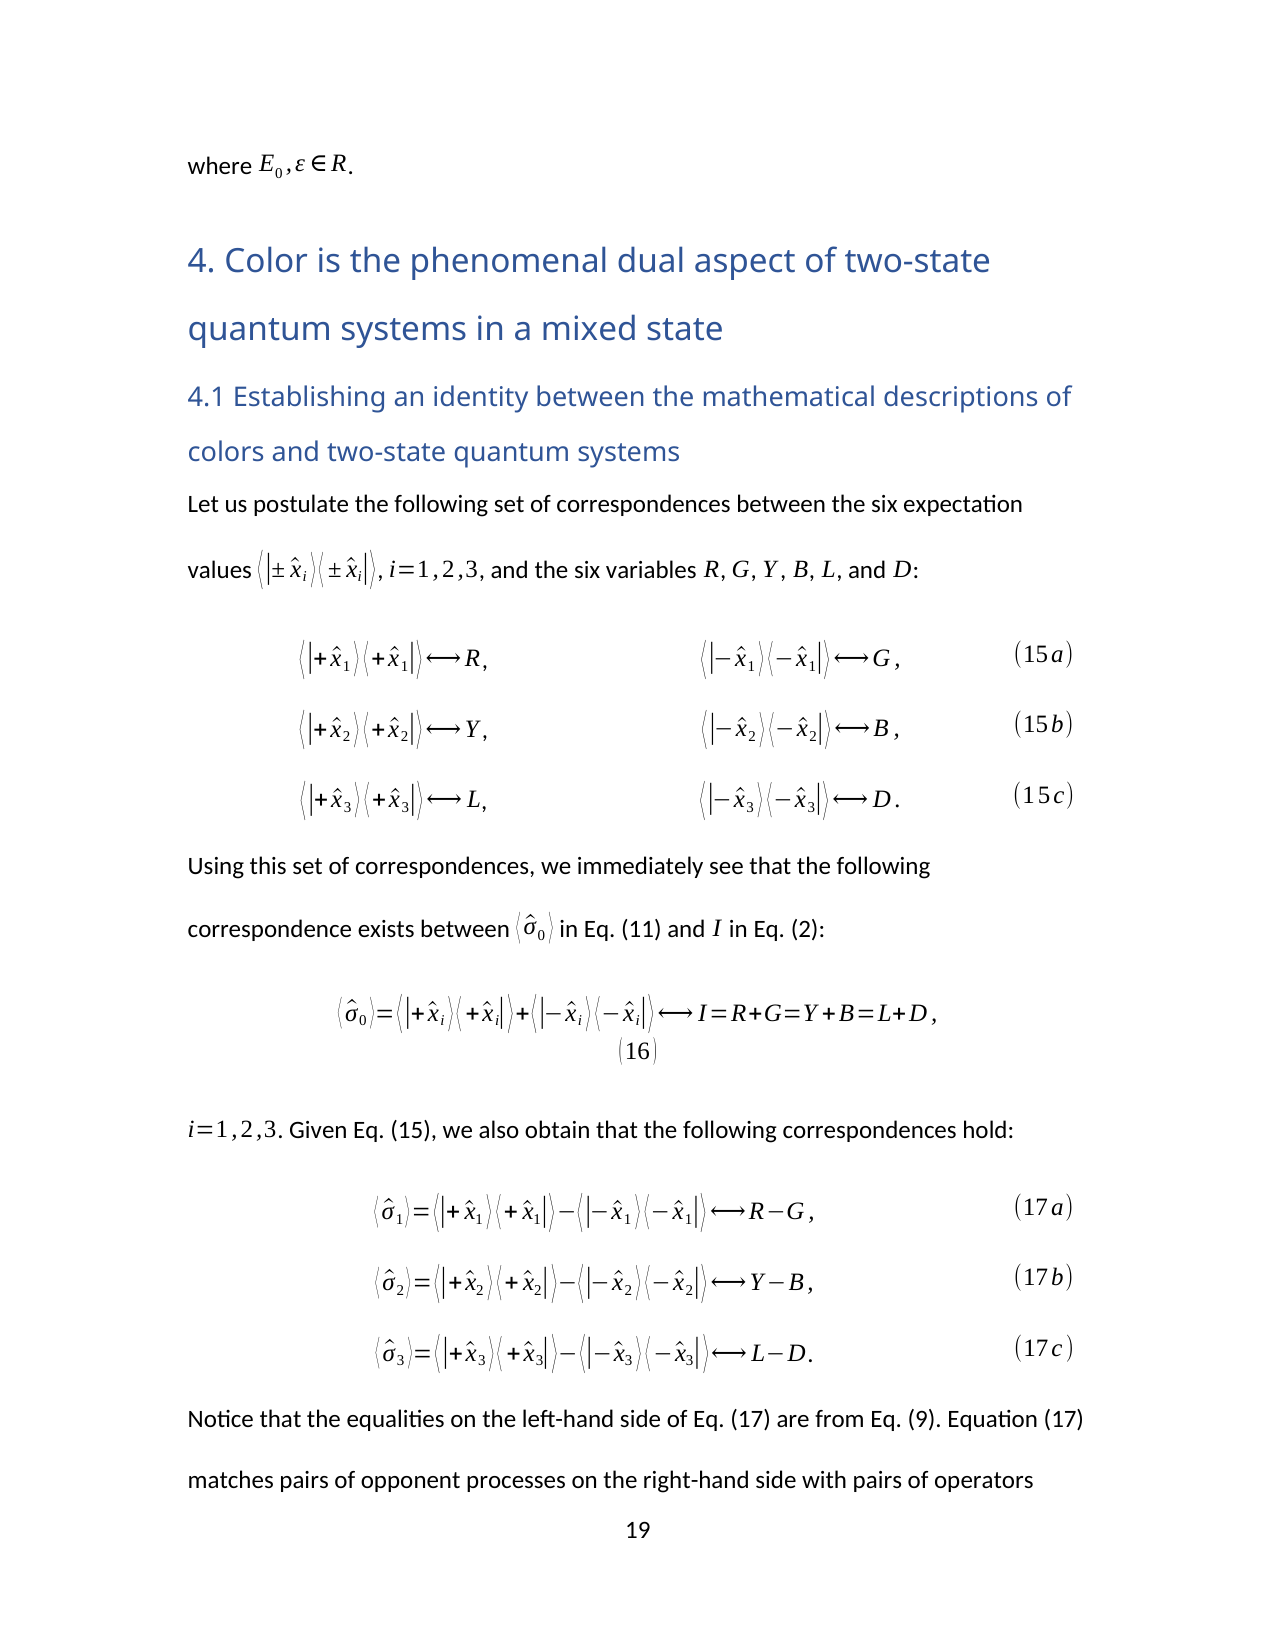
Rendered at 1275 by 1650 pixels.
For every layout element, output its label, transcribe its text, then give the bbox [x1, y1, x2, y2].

text Let us postulate the following set of correspondences between the six expectation values , , and the six variables , , , , , and : [187, 488, 1087, 591]
table_cell [1001, 1262, 1086, 1333]
table_cell [600, 779, 1001, 850]
table_header [188, 1192, 1001, 1262]
subtitle 4.1 Establishing an identity between the mathematical descriptions of colors and two-state quantum systems [187, 377, 1087, 469]
table_cell [1001, 1333, 1086, 1403]
table_cell . [188, 1333, 1001, 1403]
text Using this set of correspondences, we immediately see that the following correspondence exists between in Eq. (11) and in Eq. (2): [187, 850, 1087, 946]
table_cell , [188, 779, 599, 850]
text . Given Eq. (15), we also obtain that the following correspondences hold: [187, 1114, 1087, 1144]
subtitle 4. Color is the phenomenal dual aspect of two-state quantum systems in a mixed state [187, 237, 1087, 350]
table_cell [1001, 779, 1086, 850]
table_cell , [188, 709, 599, 779]
table_cell [600, 709, 1001, 779]
table_header [600, 638, 1001, 709]
table_cell [188, 1262, 1001, 1333]
table_header [1001, 1192, 1086, 1262]
text where . [187, 150, 1087, 181]
table_header , [188, 638, 599, 709]
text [187, 1403, 1087, 1495]
table_cell [1001, 709, 1086, 779]
table_header [1001, 638, 1086, 709]
